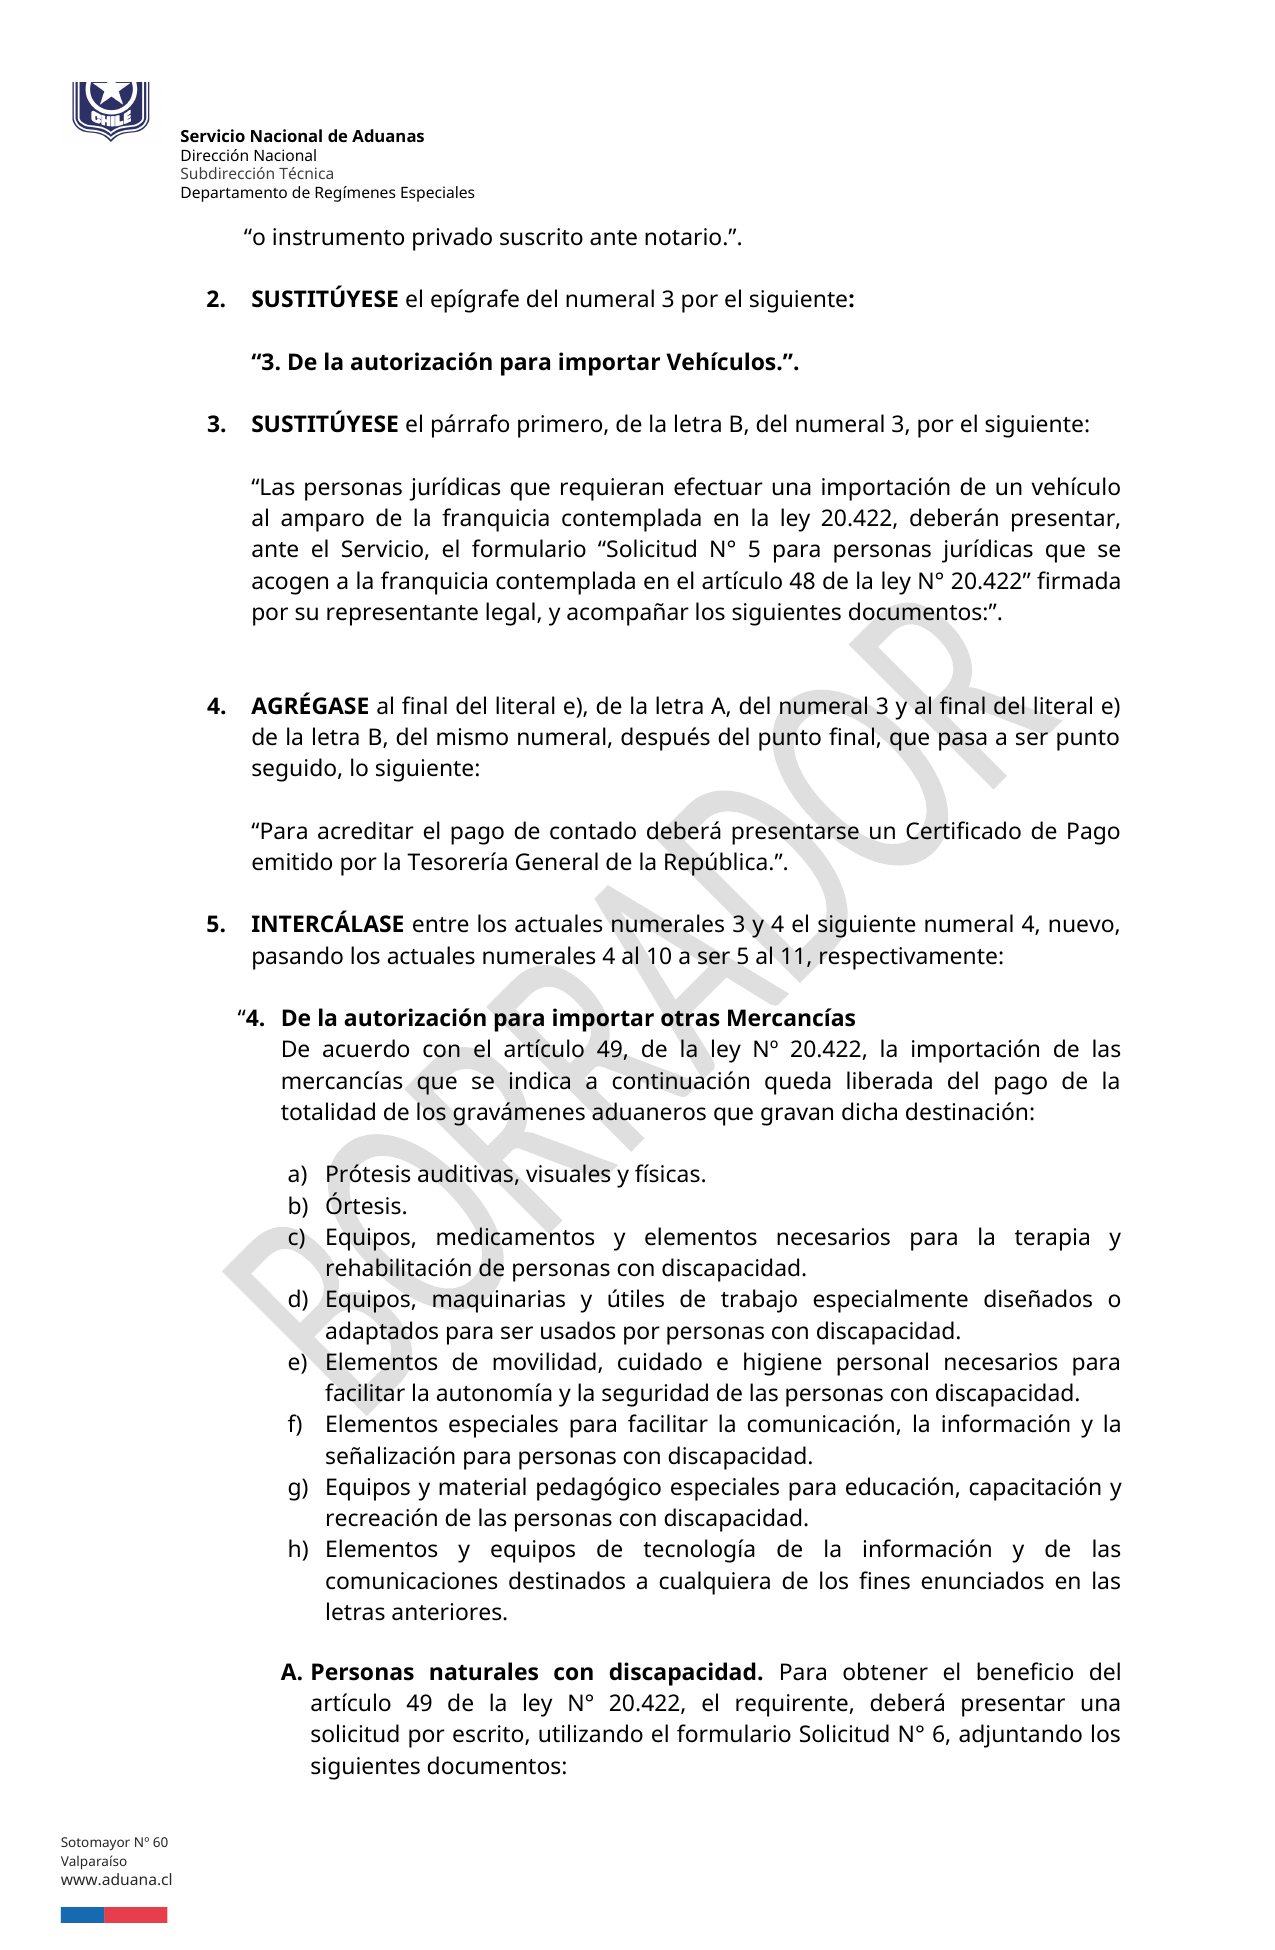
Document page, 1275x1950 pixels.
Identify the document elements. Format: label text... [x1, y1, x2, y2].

list De acuerdo con el artículo 49, de la ley Nº 20.422, la importación de las mercancías que se indica a continuación queda liberada del pago de la totalidad de los gravámenes aduaneros que gravan dicha destinación: [237, 1033, 1122, 1127]
list Personas naturales con discapacidad. Para obtener el beneficio del artículo 49 de la ley N° 20.422, el requirente, deberá presentar una solicitud por escrito, utilizando el formulario Solicitud N° 6, adjuntando los siguientes documentos: [281, 1656, 1122, 1781]
list “Para acreditar el pago de contado deberá presentarse un Certificado de Pago emitido por la Tesorería General de la República.”. [251, 814, 1122, 877]
list Órtesis. [287, 1189, 1122, 1221]
list “4. De la autorización para importar otras Mercancías [237, 1002, 1122, 1033]
list Elementos de movilidad, cuidado e higiene personal necesarios para facilitar la autonomía y la seguridad de las personas con discapacidad. [287, 1346, 1122, 1408]
list Equipos y material pedagógico especiales para educación, capacitación y recreación de las personas con discapacidad. [287, 1471, 1122, 1533]
list Prótesis auditivas, visuales y físicas. [287, 1158, 1122, 1189]
list “3. De la autorización para importar Vehículos.”. [251, 346, 1122, 377]
list Equipos, medicamentos y elementos necesarios para la terapia y rehabilitación de personas con discapacidad. [287, 1221, 1122, 1283]
list INTERCÁLASE entre los actuales numerales 3 y 4 el siguiente numeral 4, nuevo, pasando los actuales numerales 4 al 10 a ser 5 al 11, respectivamente: [206, 908, 1122, 971]
list “o instrumento privado suscrito ante notario.”. [244, 221, 1122, 252]
list “Las personas jurídicas que requieran efectuar una importación de un vehículo al amparo de la franquicia contemplada en la ley 20.422, deberán presentar, ante el Servicio, el formulario “Solicitud N° 5 para personas jurídicas que se acogen a la franquicia contemplada en el artículo 48 de la ley N° 20.422” firmada por su representante legal, y acompañar los siguientes documentos:”. [251, 471, 1122, 627]
list Elementos y equipos de tecnología de la información y de las comunicaciones destinados a cualquiera de los fines enunciados en las letras anteriores. [287, 1533, 1122, 1627]
list SUSTITÚYESE el epígrafe del numeral 3 por el siguiente: [206, 283, 1122, 314]
list SUSTITÚYESE el párrafo primero, de la letra B, del numeral 3, por el siguiente: [207, 408, 1122, 439]
list Equipos, maquinarias y útiles de trabajo especialmente diseñados o adaptados para ser usados por personas con discapacidad. [287, 1283, 1122, 1346]
picture [60, 1907, 168, 1923]
picture [58, 82, 164, 146]
list Elementos especiales para facilitar la comunicación, la información y la señalización para personas con discapacidad. [287, 1408, 1122, 1471]
list AGRÉGASE al final del literal e), de la letra A, del numeral 3 y al final del literal e) de la letra B, del mismo numeral, después del punto final, que pasa a ser punto seguido, lo siguiente: [207, 689, 1122, 783]
